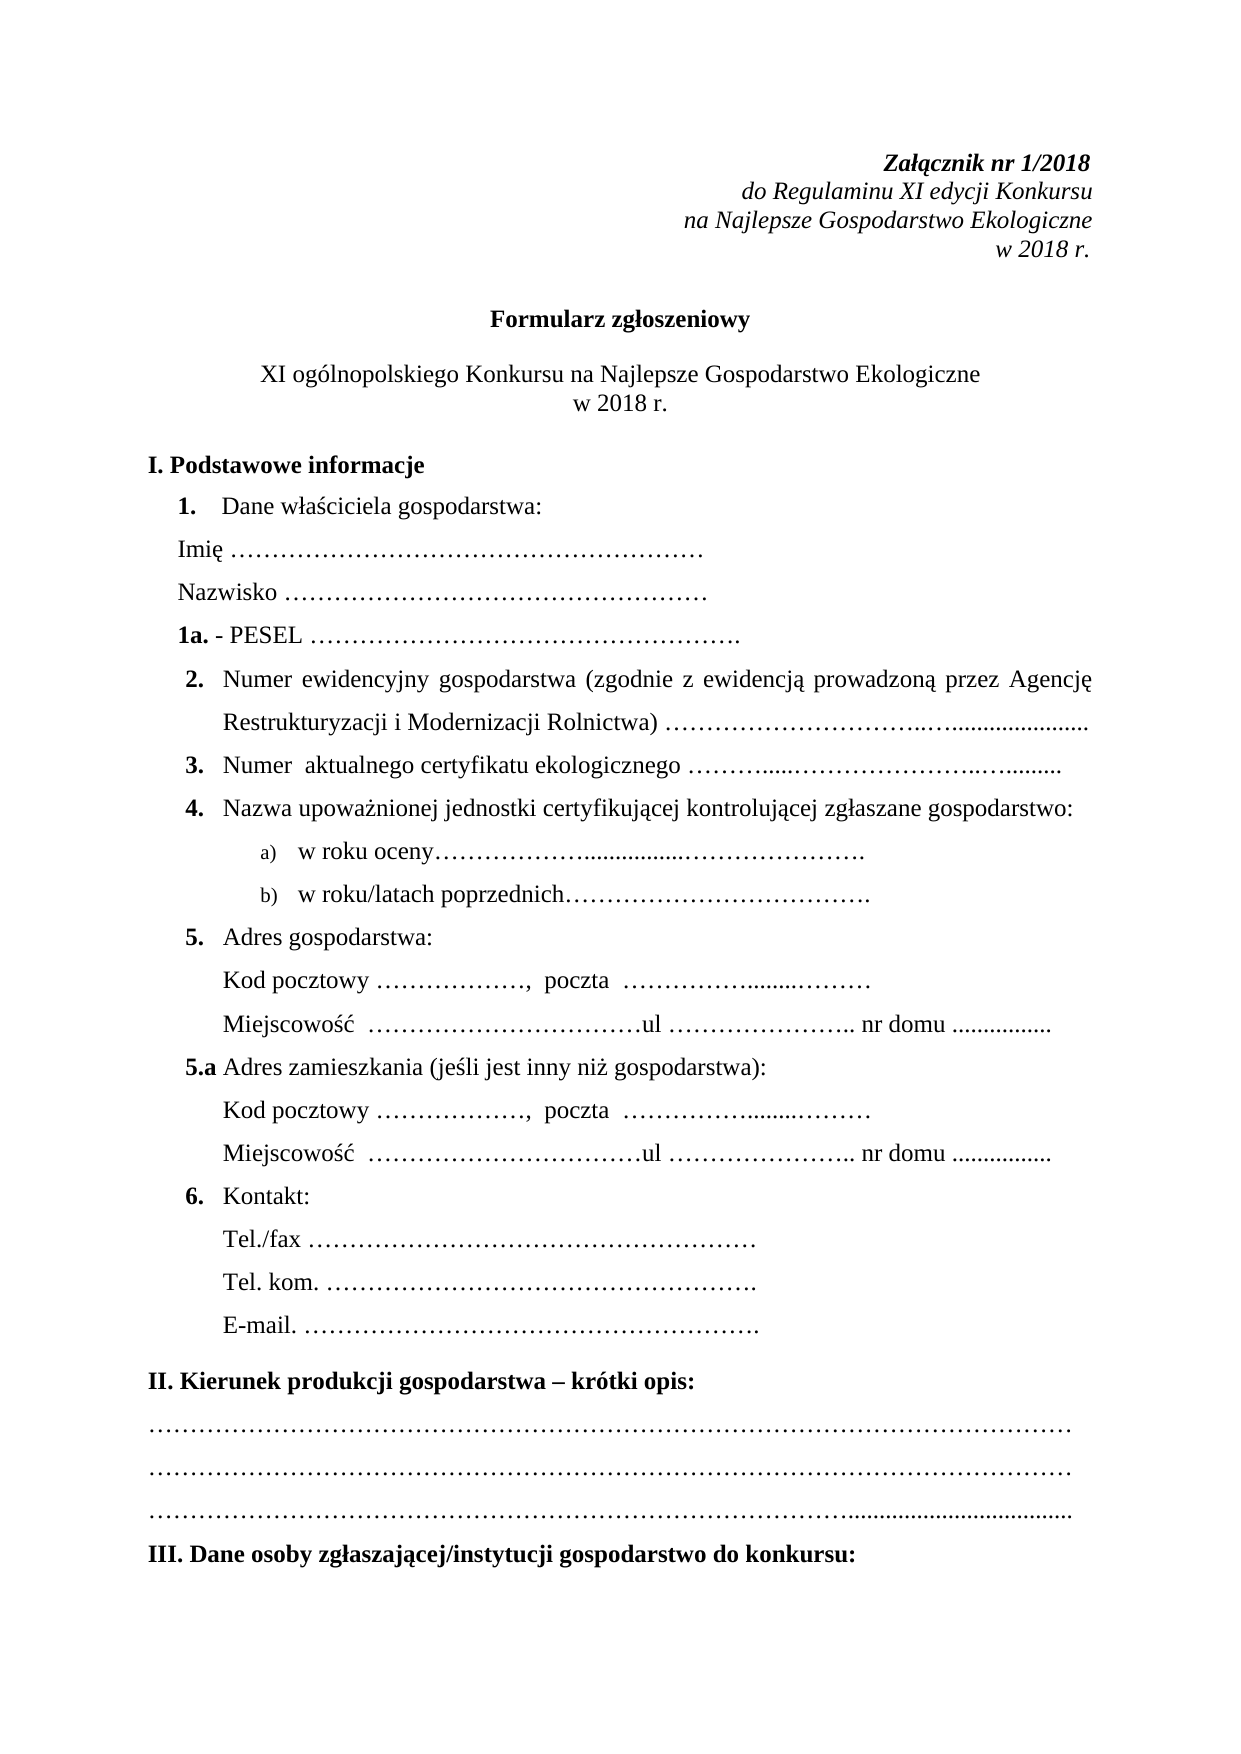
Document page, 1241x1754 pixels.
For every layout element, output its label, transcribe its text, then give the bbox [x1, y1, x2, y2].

text Tel. kom. ……………………………………………. [223, 1267, 1093, 1296]
text III. Dane osoby zgłaszającej/instytucji gospodarstwo do konkursu: [148, 1539, 1093, 1567]
text w 2018 r. [148, 388, 1093, 417]
list Adres gospodarstwa: [185, 922, 1093, 951]
text XI ogólnopolskiego Konkursu na Najlepsze Gospodarstwo Ekologiczne [148, 359, 1093, 388]
text Formularz zgłoszeniowy [148, 304, 1093, 333]
text Miejscowość ……………………………ul ………………….. nr domu ................ [223, 1009, 1093, 1037]
text Imię ………………………………………………… [177, 534, 1093, 563]
text Miejscowość ……………………………ul ………………….. nr domu ................ [223, 1138, 1093, 1167]
text Nazwisko …………………………………………… [177, 577, 1093, 606]
text I. Podstawowe informacje [148, 450, 1093, 479]
text ……………………………………………………………………………………………………………………………………………………………………………………………………………………………………………………………………………….................................... [148, 1409, 1093, 1524]
text 5.a Adres zamieszkania (jeśli jest inny niż gospodarstwa): [185, 1052, 1093, 1081]
list w roku/latach poprzednich………………………………. [260, 879, 1093, 908]
list Dane właściciela gospodarstwa: [177, 491, 1093, 520]
text do Regulaminu XI edycji Konkursu [148, 176, 1093, 205]
text E-mail. ………………………………………………. [223, 1311, 1093, 1339]
text Kod pocztowy ………………, poczta ……………........……… [223, 966, 1093, 994]
list Nazwa upoważnionej jednostki certyfikującej kontrolującej zgłaszane gospodarstwo: [185, 793, 1093, 822]
text na Najlepsze Gospodarstwo Ekologiczne [148, 205, 1093, 234]
list w roku oceny………………................…………………. [260, 836, 1093, 865]
text Tel./fax ……………………………………………… [223, 1224, 1093, 1253]
text 1a. - PESEL ……………………………………………. [177, 621, 1093, 649]
text Kod pocztowy ………………, poczta ……………........……… [223, 1095, 1093, 1124]
list Kontakt: [185, 1181, 1093, 1210]
list Numer aktualnego certyfikatu ekologicznego ……….....…………………..…......... [185, 750, 1093, 779]
list Numer ewidencyjny gospodarstwa (zgodnie z ewidencją prowadzoną przez Agencję Restrukturyzacji i Modernizacji Rolnictwa) …………………………..…...................... [185, 664, 1093, 736]
text Załącznik nr 1/2018 [148, 148, 1093, 176]
text w 2018 r. [148, 234, 1093, 263]
text II. Kierunek produkcji gospodarstwa – krótki opis: [148, 1366, 1093, 1395]
